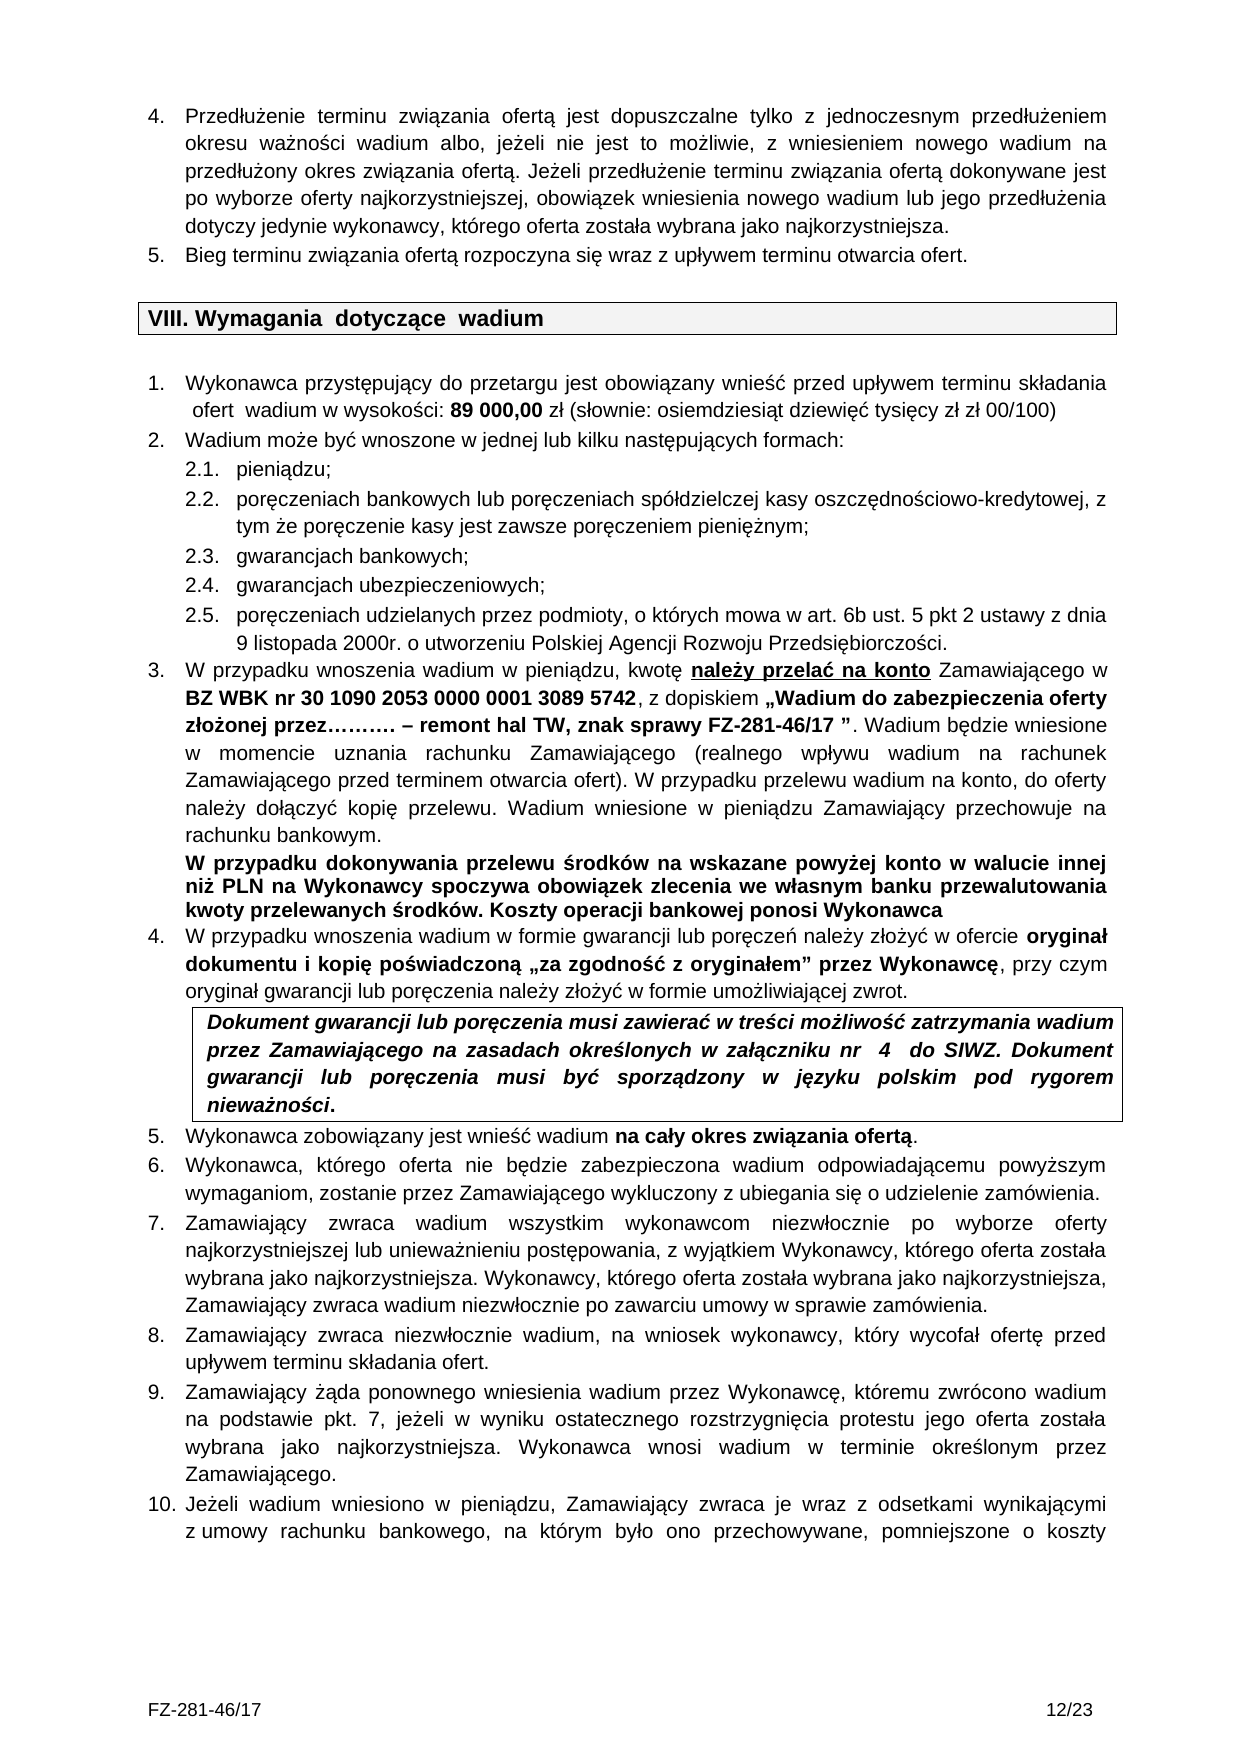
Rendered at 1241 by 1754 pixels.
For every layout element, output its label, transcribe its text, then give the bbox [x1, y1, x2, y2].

list poręczeniach bankowych lub poręczeniach spółdzielczej kasy oszczędnościowo-kredytowej, z tym że poręczenie kasy jest zawsze poręczeniem pieniężnym; [185, 487, 1107, 538]
list Wykonawca zobowiązany jest wnieść wadium na cały okres związania ofertą. [148, 1124, 1107, 1148]
list Wadium może być wnoszone w jednej lub kilku następujących formach: [148, 427, 1107, 451]
list Przedłużenie terminu związania ofertą jest dopuszczalne tylko z jednoczesnym przedłużeniem okresu ważności wadium albo, jeżeli nie jest to możliwie, z wniesieniem nowego wadium na przedłużony okres związania ofertą. Jeżeli przedłużenie terminu związania ofertą dokonywane jest po wyborze oferty najkorzystniejszej, obowiązek wniesienia nowego wadium lub jego przedłużenia dotyczy jedynie wykonawcy, którego oferta została wybrana jako najkorzystniejsza. [148, 103, 1107, 237]
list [148, 1492, 1107, 1543]
list W przypadku wnoszenia wadium w formie gwarancji lub poręczeń należy złożyć w ofercie oryginał dokumentu i kopię poświadczoną „za zgodność z oryginałem” przez Wykonawcę, przy czym oryginał gwarancji lub poręczenia należy złożyć w formie umożliwiającej zwrot. [148, 924, 1107, 1003]
text W przypadku dokonywania przelewu środków na wskazane powyżej konto w walucie innej niż PLN na Wykonawcy spoczywa obowiązek zlecenia we własnym banku przewalutowania kwoty przelewanych środków. Koszty operacji bankowej ponosi Wykonawca [185, 850, 1107, 922]
list pieniądzu; [185, 457, 1107, 481]
list gwarancjach bankowych; [185, 544, 1107, 568]
subtitle Wymagania dotyczące wadium [139, 303, 1116, 334]
list Zamawiający zwraca wadium wszystkim wykonawcom niezwłocznie po wyborze oferty najkorzystniejszej lub unieważnieniu postępowania, z wyjątkiem Wykonawcy, którego oferta została wybrana jako najkorzystniejsza. Wykonawcy, którego oferta została wybrana jako najkorzystniejsza, Zamawiający zwraca wadium niezwłocznie po zawarciu umowy w sprawie zamówienia. [148, 1210, 1107, 1317]
list poręczeniach udzielanych przez podmioty, o których mowa w art. 6b ust. 5 pkt 2 ustawy z dnia 9 listopada 2000r. o utworzeniu Polskiej Agencji Rozwoju Przedsiębiorczości. [185, 603, 1107, 654]
list Wykonawca przystępujący do przetargu jest obowiązany wnieść przed upływem terminu składania ofert wadium w wysokości: 89 000,00 zł (słownie: osiemdziesiąt dziewięć tysięcy zł zł 00/100) [148, 370, 1107, 422]
table_header Dokument gwarancji lub poręczenia musi zawierać w treści możliwość zatrzymania wadium przez Zamawiającego na zasadach określonych w załączniku nr 4 do SIWZ. Dokument gwarancji lub poręczenia musi być sporządzony w języku polskim pod rygorem nieważności. [193, 1008, 1122, 1121]
list Bieg terminu związania ofertą rozpoczyna się wraz z upływem terminu otwarcia ofert. [148, 243, 1107, 267]
list W przypadku wnoszenia wadium w pieniądzu, kwotę należy przelać na konto Zamawiającego w BZ WBK nr 30 1090 2053 0000 0001 3089 5742, z dopiskiem „Wadium do zabezpieczenia oferty złożonej przez………. – remont hal TW, znak sprawy FZ-281-46/17 ”. Wadium będzie wniesione w momencie uznania rachunku Zamawiającego (realnego wpływu wadium na rachunek Zamawiającego przed terminem otwarcia ofert). W przypadku przelewu wadium na konto, do oferty należy dołączyć kopię przelewu. Wadium wniesione w pieniądzu Zamawiający przechowuje na rachunku bankowym. [148, 658, 1107, 847]
list gwarancjach ubezpieczeniowych; [185, 573, 1107, 597]
list Zamawiający żąda ponownego wniesienia wadium przez Wykonawcę, któremu zwrócono wadium na podstawie pkt. 7, jeżeli w wyniku ostatecznego rozstrzygnięcia protestu jego oferta została wybrana jako najkorzystniejsza. Wykonawca wnosi wadium w terminie określonym przez Zamawiającego. [148, 1379, 1107, 1486]
list Wykonawca, którego oferta nie będzie zabezpieczona wadium odpowiadającemu powyższym wymaganiom, zostanie przez Zamawiającego wykluczony z ubiegania się o udzielenie zamówienia. [148, 1153, 1107, 1205]
list Zamawiający zwraca niezwłocznie wadium, na wniosek wykonawcy, który wycofał ofertę przed upływem terminu składania ofert. [148, 1322, 1107, 1374]
